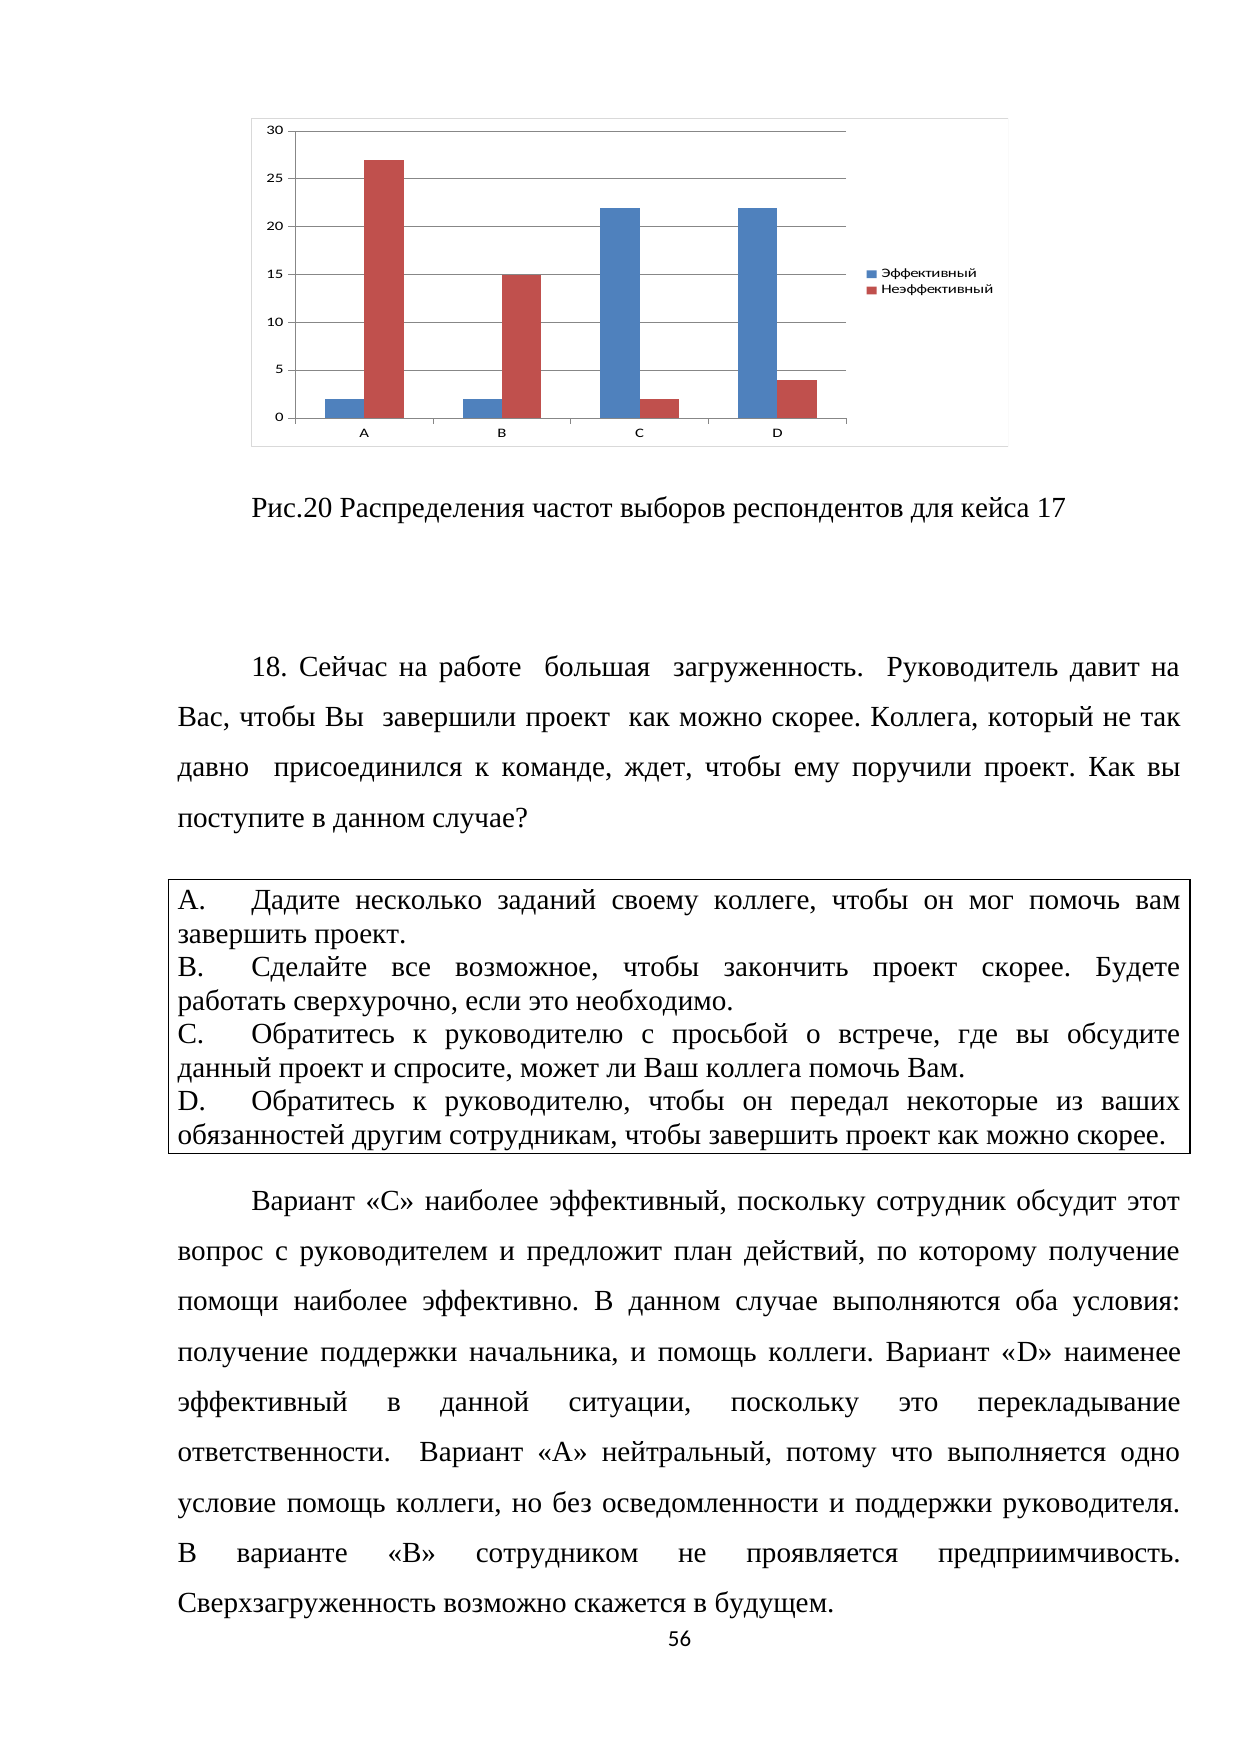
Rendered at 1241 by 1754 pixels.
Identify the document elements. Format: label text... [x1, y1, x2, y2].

text Вариант «С» наиболее эффективный, поскольку сотрудник обсудит этот вопрос с руководителем и предложит план действий, по которому получение помощи наиболее эффективно. В данном случае выполняются оба условия: получение поддержки начальника, и помощь коллеги. Вариант «D» наименее эффективный в данной ситуации, поскольку это перекладывание ответственности. Вариант «А» нейтральный, потому что выполняется одно условие помощь коллеги, но без осведомленности и поддержки руководителя. В варианте «В» сотрудником не проявляется предприимчивость. Сверхзагруженность возможно скажется в будущем. [177, 1183, 1181, 1619]
text Рис.20 Распределения частот выборов респондентов для кейса 17 [177, 490, 1181, 523]
list Обратитесь к руководителю, чтобы он передал некоторые из ваших обязанностей другим сотрудникам, чтобы завершить проект как можно скорее. [169, 1080, 1189, 1153]
list Дадите несколько заданий своему коллеге, чтобы он мог помочь вам завершить проект. [169, 880, 1189, 949]
text 18. Сейчас на работе большая загруженность. Руководитель давит на Вас, чтобы Вы завершили проект как можно скорее. Коллега, который не так давно присоединился к команде, ждет, чтобы ему поручили проект. Как вы поступите в данном случае? [177, 649, 1181, 833]
list Обратитесь к руководителю с просьбой о встрече, где вы обсудите данный проект и спросите, может ли Ваш коллега помочь Вам. [177, 1016, 1181, 1080]
list Сделайте все возможное, чтобы закончить проект скорее. Будете работать сверхурочно, если это необходимо. [177, 949, 1181, 1016]
